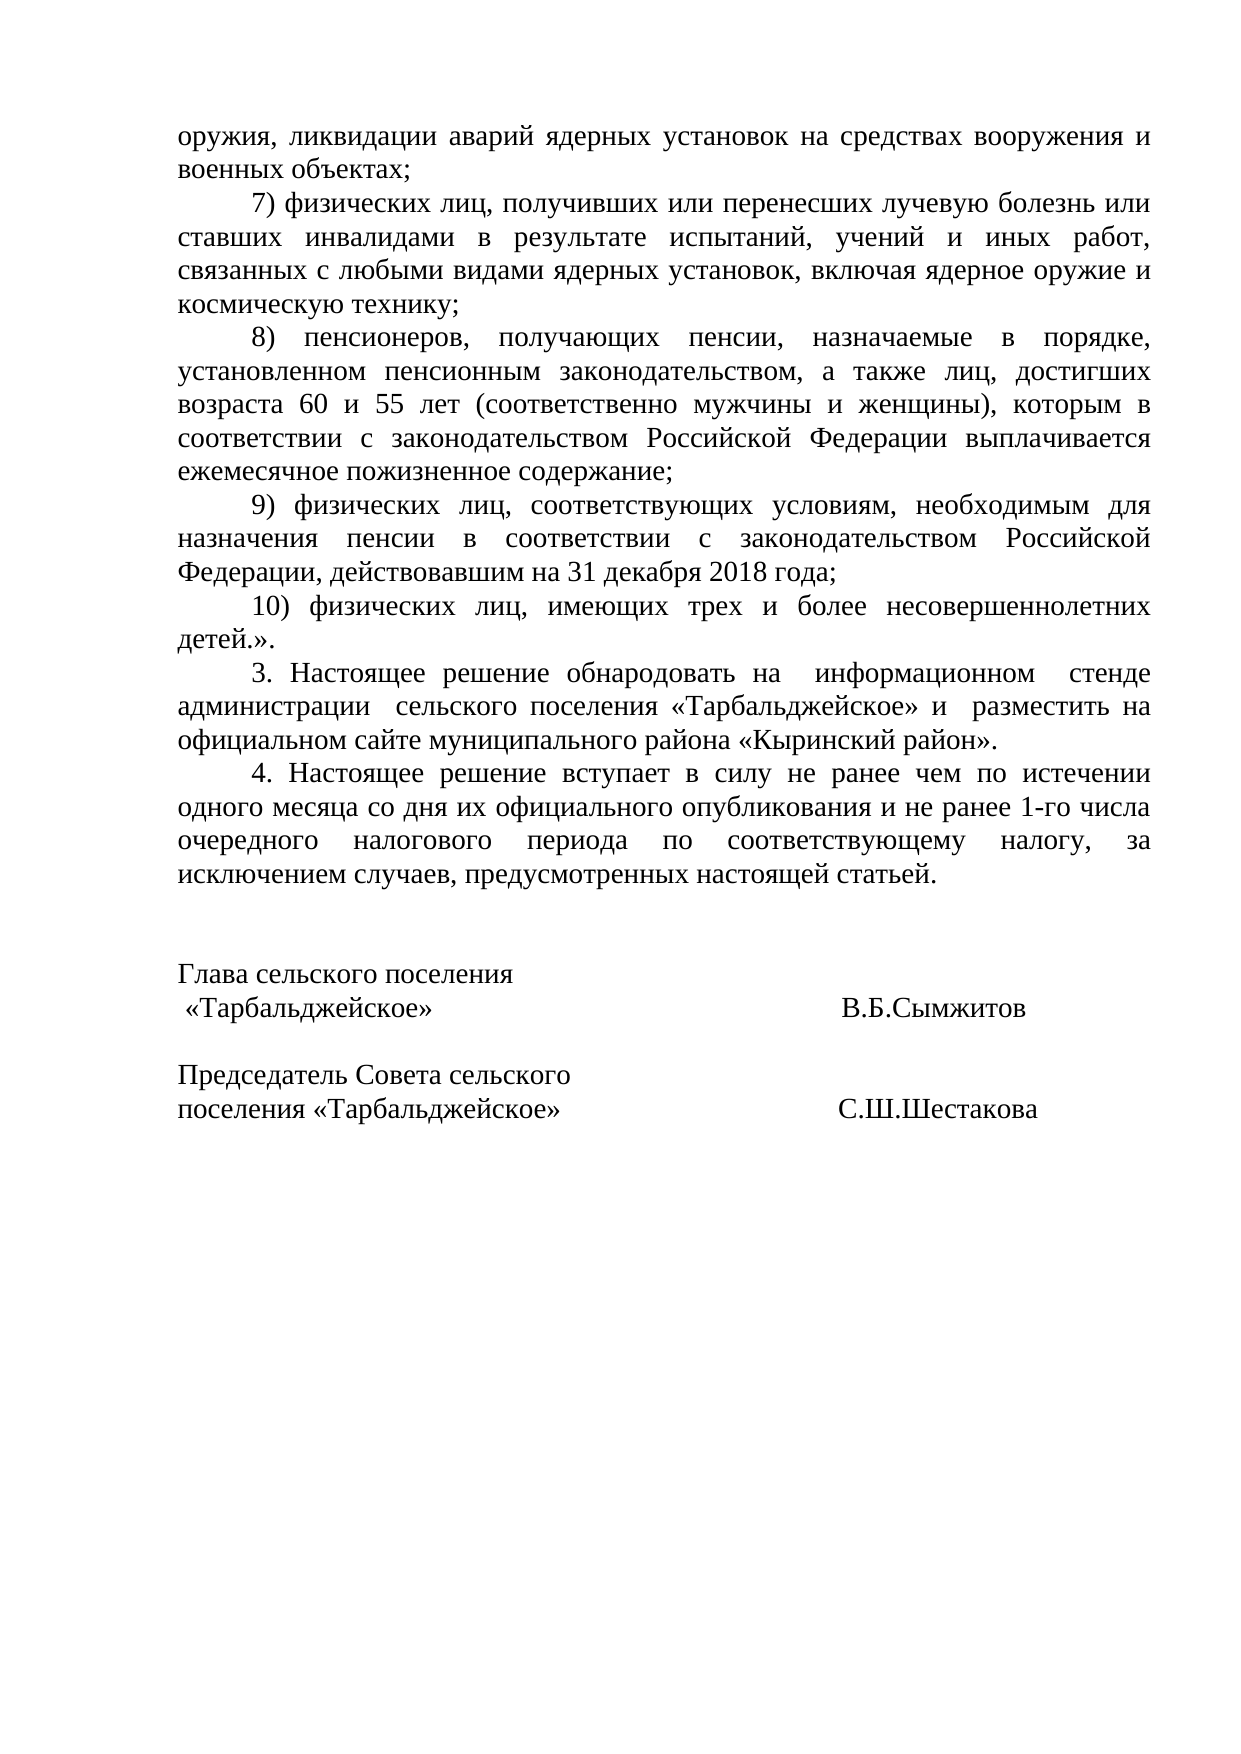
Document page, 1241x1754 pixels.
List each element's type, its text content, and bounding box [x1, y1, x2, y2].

text Глава сельского поселения [177, 957, 1152, 990]
text 8) пенсионеров, получающих пенсии, назначаемые в порядке, установленном пенсионным законодательством, а также лиц, достигших возраста 60 и 55 лет (соответственно мужчины и женщины), которым в соответствии с законодательством Российской Федерации выплачивается ежемесячное пожизненное содержание; [177, 319, 1152, 487]
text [177, 118, 1152, 185]
text Председатель Совета сельского [177, 1057, 1152, 1091]
text 3. Настоящее решение обнародовать на информационном стенде администрации сельского поселения «Тарбальджейское» и разместить на официальном сайте муниципального района «Кыринский район». [177, 655, 1152, 755]
text 10) физических лиц, имеющих трех и более несовершеннолетних детей.». [177, 588, 1152, 655]
text 7) физических лиц, получивших или перенесших лучевую болезнь или ставших инвалидами в результате испытаний, учений и иных работ, связанных с любыми видами ядерных установок, включая ядерное оружие и космическую технику; [177, 185, 1152, 319]
text 9) физических лиц, соответствующих условиям, необходимым для назначения пенсии в соответствии с законодательством Российской Федерации, действовавшим на 31 декабря 2018 года; [177, 487, 1152, 588]
text «Тарбальджейское» В.Б.Сымжитов [177, 990, 1152, 1024]
text поселения «Тарбальджейское» С.Ш.Шестакова [177, 1091, 1152, 1124]
text 4. Настоящее решение вступает в силу не ранее чем по истечении одного месяца со дня их официального опубликования и не ранее 1-го числа очередного налогового периода по соответствующему налогу, за исключением случаев, предусмотренных настоящей статьей. [177, 755, 1152, 889]
